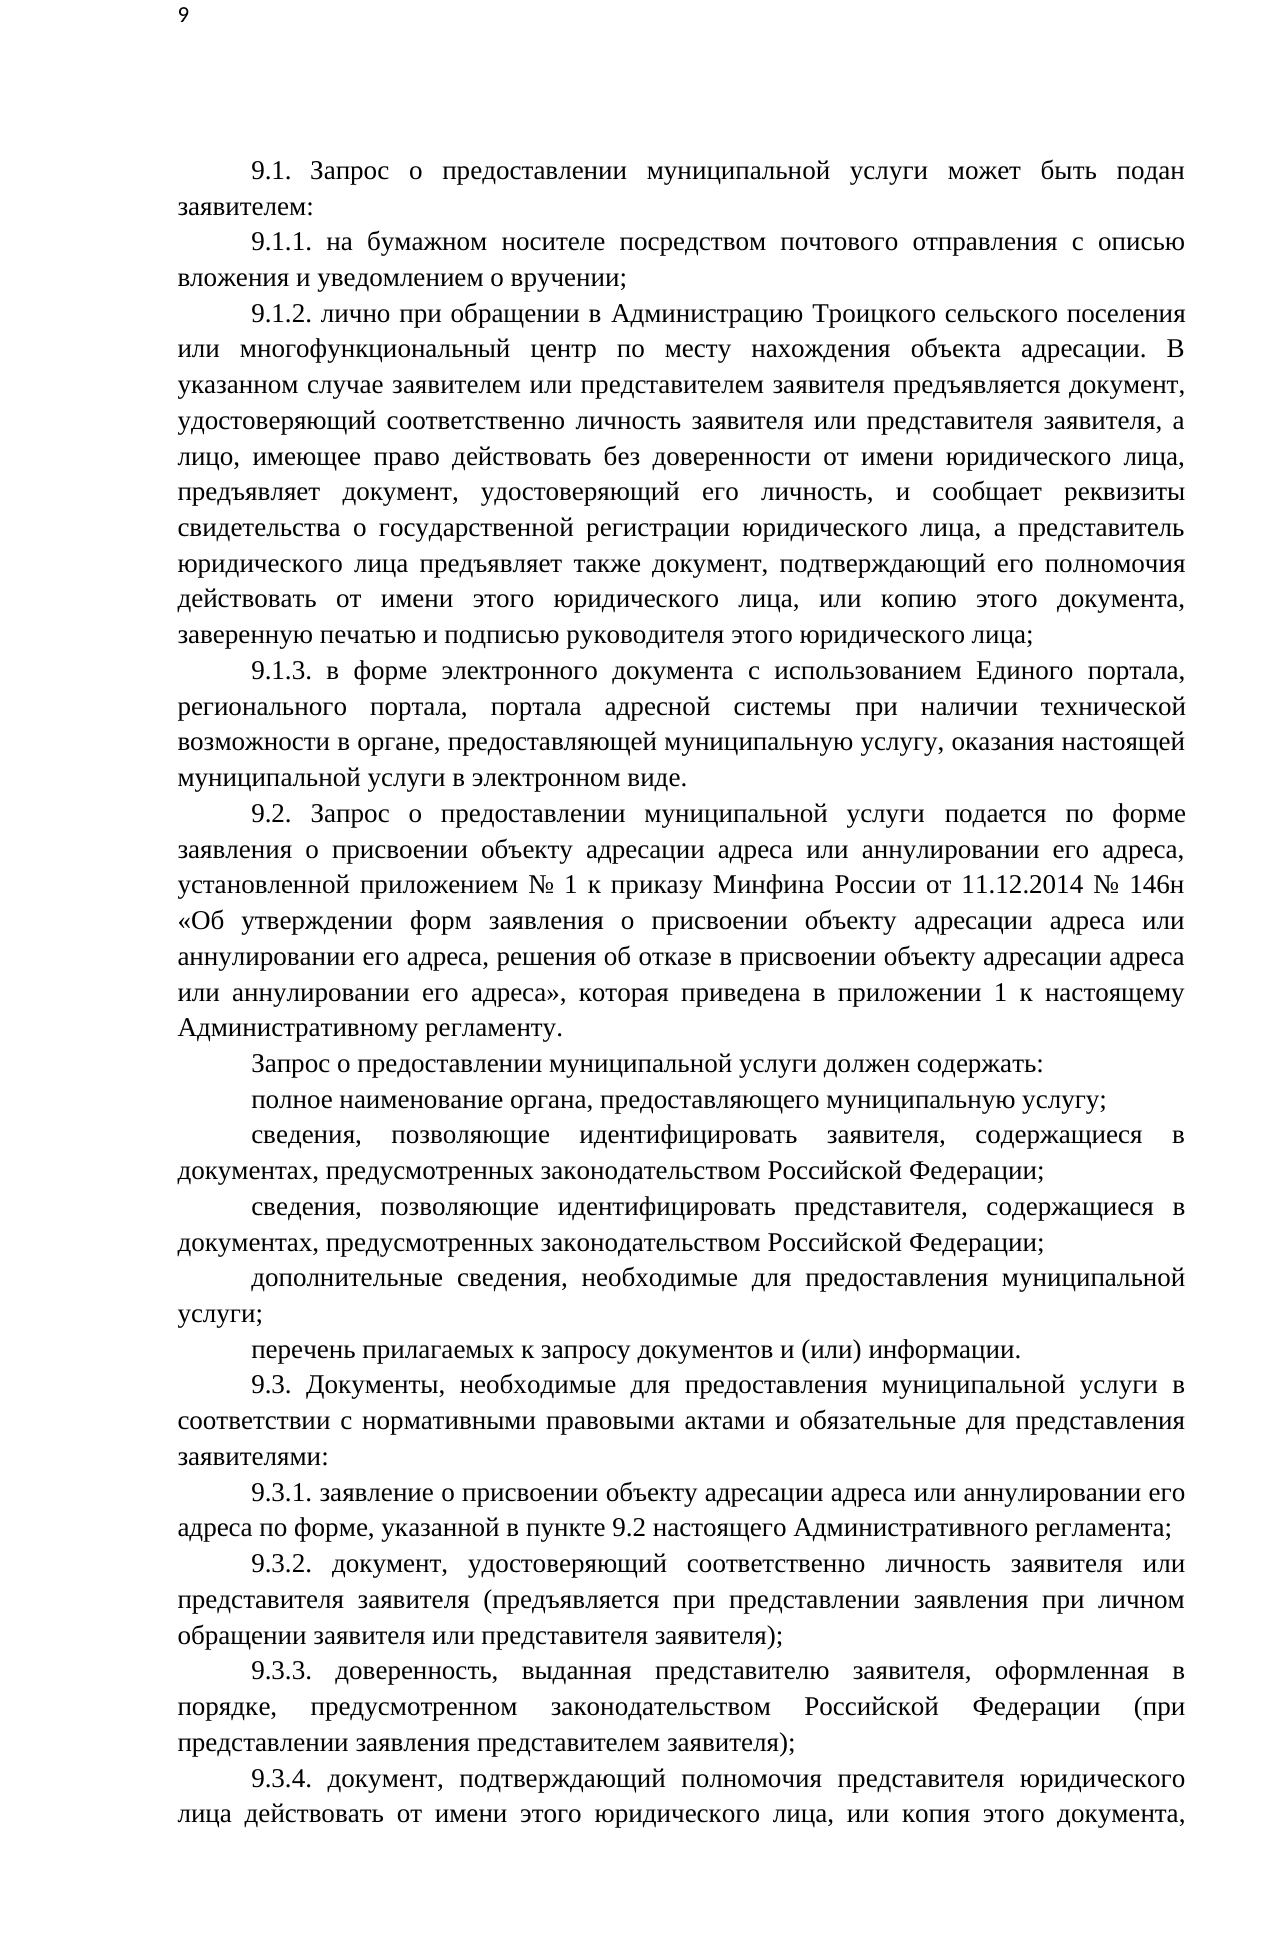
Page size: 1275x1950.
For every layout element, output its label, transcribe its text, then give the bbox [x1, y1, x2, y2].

text полное наименование органа, предоставляющего муниципальную услугу; [177, 1083, 1186, 1114]
text 9.1.2. лично при обращении в Администрацию Троицкого сельского поселения или многофункциональный центр по месту нахождения объекта адресации. В указанном случае заявителем или представителем заявителя предъявляется документ, удостоверяющий соответственно личность заявителя или представителя заявителя, а лицо, имеющее право действовать без доверенности от имени юридического лица, предъявляет документ, удостоверяющий его личность, и сообщает реквизиты свидетельства о государственной регистрации юридического лица, а представитель юридического лица предъявляет также документ, подтверждающий его полномочия действовать от имени этого юридического лица, или копию этого документа, заверенную печатью и подписью руководителя этого юридического лица; [177, 297, 1186, 649]
text сведения, позволяющие идентифицировать представителя, содержащиеся в документах, предусмотренных законодательством Российской Федерации; [177, 1190, 1186, 1257]
text 9.1.1. на бумажном носителе посредством почтового отправления с описью вложения и уведомлением о вручении; [177, 225, 1186, 292]
text 9.3. Документы, необходимые для предоставления муниципальной услуги в соответствии с нормативными правовыми актами и обязательные для представления заявителями: [177, 1369, 1186, 1471]
text дополнительные сведения, необходимые для предоставления муниципальной услуги; [177, 1261, 1186, 1328]
text 9.2. Запрос о предоставлении муниципальной услуги подается по форме заявления о присвоении объекту адресации адреса или аннулировании его адреса, установленной приложением № 1 к приказу Минфина России от 11.12.2014 № 146н «Об утверждении форм заявления о присвоении объекту адресации адреса или аннулировании его адреса, решения об отказе в присвоении объекту адресации адреса или аннулировании его адреса», которая приведена в приложении 1 к настоящему Административному регламенту. [177, 797, 1186, 1042]
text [177, 1762, 1186, 1828]
text сведения, позволяющие идентифицировать заявителя, содержащиеся в документах, предусмотренных законодательством Российской Федерации; [177, 1118, 1186, 1185]
text Запрос о предоставлении муниципальной услуги должен содержать: [177, 1047, 1186, 1078]
text 9.3.2. документ, удостоверяющий соответственно личность заявителя или представителя заявителя (предъявляется при представлении заявления при личном обращении заявителя или представителя заявителя); [177, 1547, 1186, 1650]
text 9.3.3. доверенность, выданная представителю заявителя, оформленная в порядке, предусмотренном законодательством Российской Федерации (при представлении заявления представителем заявителя); [177, 1654, 1186, 1757]
text 9.3.1. заявление о присвоении объекту адресации адреса или аннулировании его адреса по форме, указанной в пункте 9.2 настоящего Административного регламента; [177, 1476, 1186, 1543]
text 9.1. Запрос о предоставлении муниципальной услуги может быть подан заявителем: [177, 154, 1186, 221]
text перечень прилагаемых к запросу документов и (или) информации. [177, 1333, 1186, 1364]
text 9.1.3. в форме электронного документа с использованием Единого портала, регионального портала, портала адресной системы при наличии технической возможности в органе, предоставляющей муниципальную услугу, оказания настоящей муниципальной услуги в электронном виде. [177, 654, 1186, 792]
